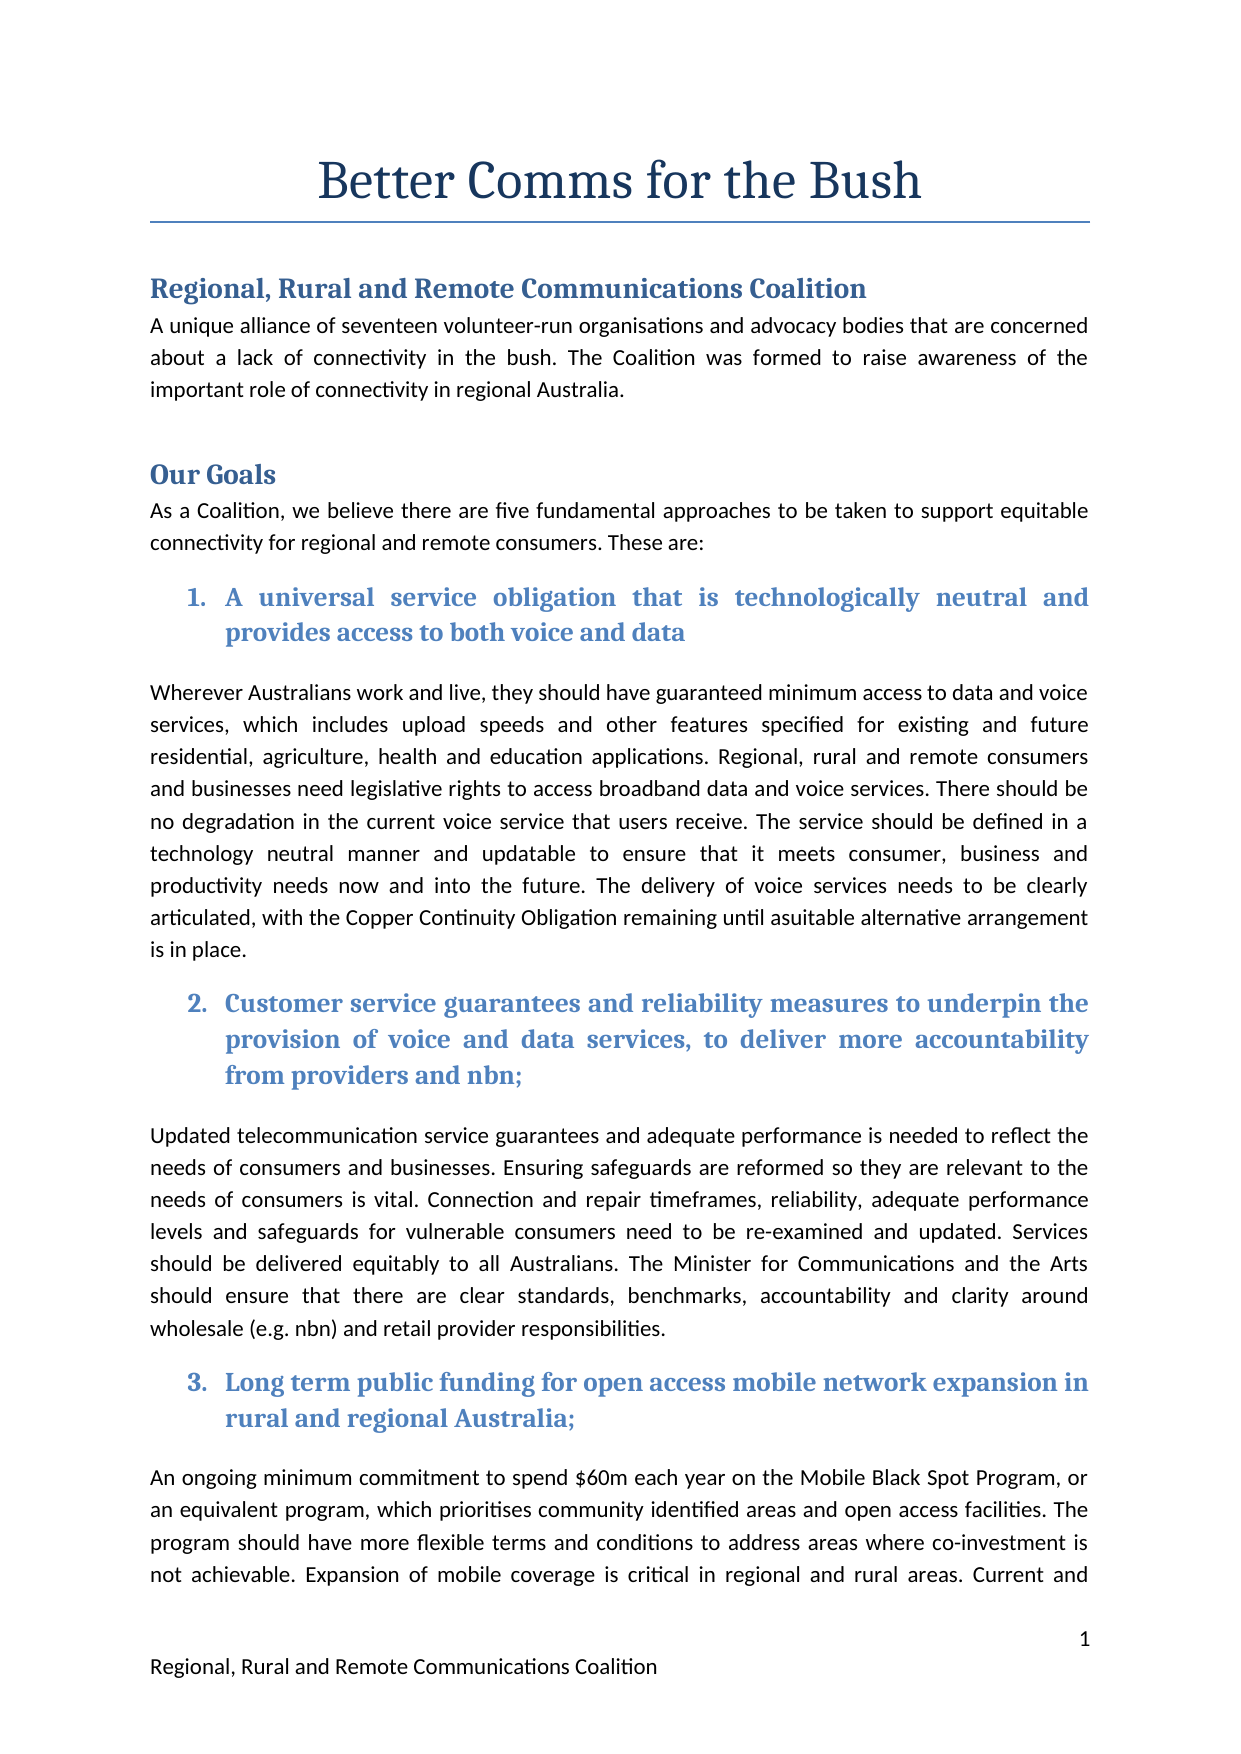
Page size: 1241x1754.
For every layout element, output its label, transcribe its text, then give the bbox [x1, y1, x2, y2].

subtitle Regional, Rural and Remote Communications Coalition [150, 273, 1090, 306]
subtitle Our Goals [150, 458, 1090, 491]
text Wherever Australians work and live, they should have guaranteed minimum access to data and voice services, which includes upload speeds and other features specified for existing and future residential, agriculture, health and education applications. Regional, rural and remote consumers and businesses need legislative rights to access broadband data and voice services. There should be no degradation in the current voice service that users receive. The service should be defined in a technology neutral manner and updatable to ensure that it meets consumer, business and productivity needs now and into the future. The delivery of voice services needs to be clearly articulated, with the Copper Continuity Obligation remaining until asuitable alternative arrangement is in place. [150, 678, 1090, 963]
text Updated telecommunication service guarantees and adequate performance is needed to reflect the needs of consumers and businesses. Ensuring safeguards are reformed so they are relevant to the needs of consumers is vital. Connection and repair timeframes, reliability, adequate performance levels and safeguards for vulnerable consumers need to be re-examined and updated. Services should be delivered equitably to all Australians. The Minister for Communications and the Arts should ensure that there are clear standards, benchmarks, accountability and clarity around wholesale (e.g. nbn) and retail provider responsibilities. [150, 1121, 1090, 1342]
subtitle Long term public funding for open access mobile network expansion in rural and regional Australia; [187, 1367, 1090, 1434]
text As a Coalition, we believe there are five fundamental approaches to be taken to support equitable connectivity for regional and remote consumers. These are: [150, 496, 1090, 557]
subtitle Customer service guarantees and reliability measures to underpin the provision of voice and data services, to deliver more accountability from providers and nbn; [187, 988, 1090, 1091]
text A unique alliance of seventeen volunteer-run organisations and advocacy bodies that are concerned about a lack of connectivity in the bush. The Coalition was formed to raise awareness of the important role of connectivity in regional Australia. [150, 311, 1090, 404]
title Better Comms for the Bush [150, 150, 1090, 221]
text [150, 1463, 1090, 1588]
subtitle A universal service obligation that is technologically neutral and provides access to both voice and data [187, 582, 1090, 648]
